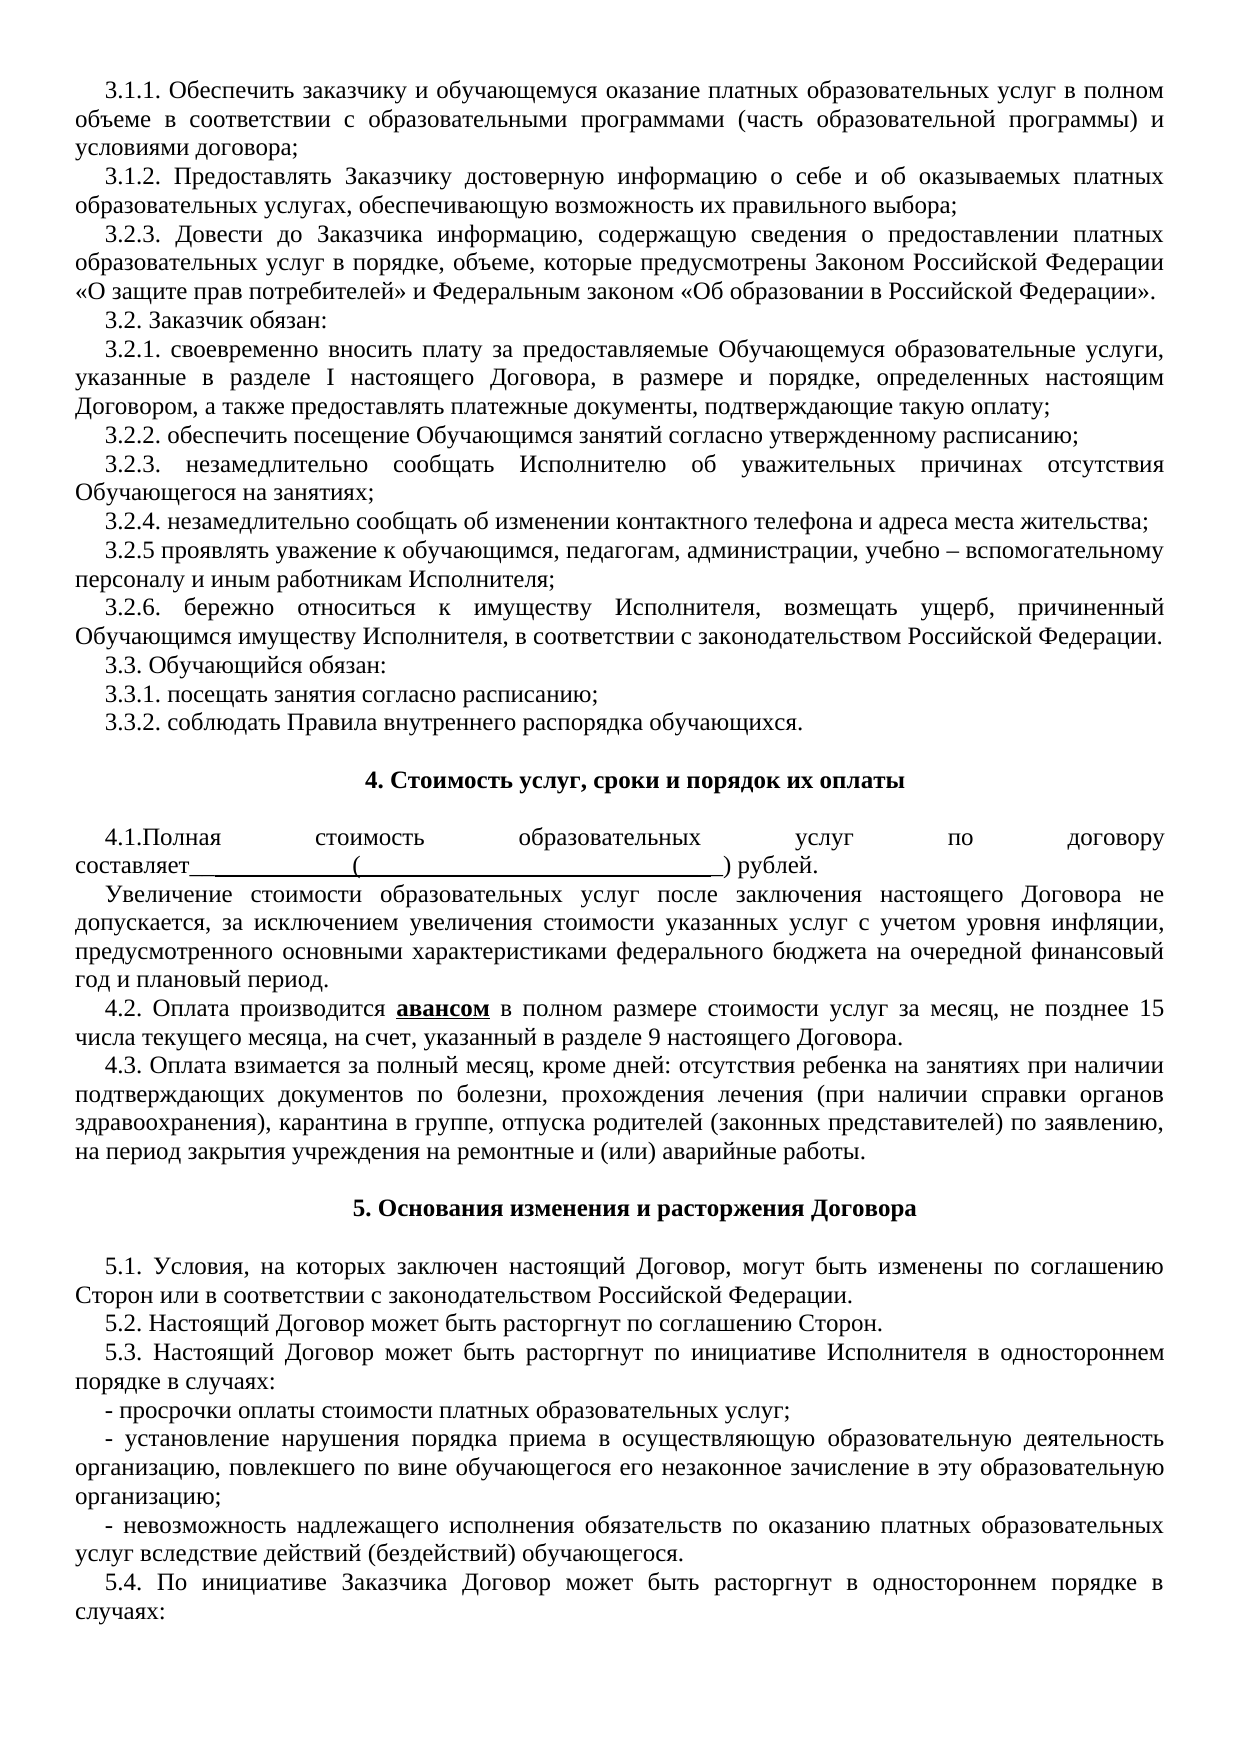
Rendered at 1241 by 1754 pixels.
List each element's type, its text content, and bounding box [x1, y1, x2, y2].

text 5.3. Настоящий Договор может быть расторгнут по инициативе Исполнителя в одностороннем порядке в случаях: [75, 1337, 1165, 1395]
text 3.2. Заказчик обязан: [75, 305, 1165, 334]
text 4. Стоимость услуг, сроки и порядок их оплаты [75, 765, 1165, 794]
text 3.2.6. бережно относиться к имуществу Исполнителя, возмещать ущерб, причиненный Обучающимся имуществу Исполнителя, в соответствии с законодательством Российской Федерации. [75, 592, 1165, 650]
text 3.3. Обучающийся обязан: [75, 650, 1165, 679]
text 3.2.3. незамедлительно сообщать Исполнителю об уважительных причинах отсутствия Обучающегося на занятиях; [75, 449, 1165, 506]
text - невозможность надлежащего исполнения обязательств по оказанию платных образовательных услуг вследствие действий (бездействий) обучающегося. [75, 1510, 1165, 1567]
text 3.2.2. обеспечить посещение Обучающимся занятий согласно утвержденному расписанию; [75, 420, 1165, 449]
text 3.2.4. незамедлительно сообщать об изменении контактного телефона и адреса места жительства; [75, 506, 1165, 535]
text 5. Основания изменения и расторжения Договора [75, 1193, 1165, 1222]
text 4.1.Полная стоимость образовательных услуг по договору составляет_____________(___________________________ _) рублей. [75, 822, 1165, 879]
text 3.2.5 проявлять уважение к обучающимся, педагогам, администрации, учебно – вспомогательному персоналу и иным работникам Исполнителя; [75, 535, 1165, 592]
text 3.3.2. соблюдать Правила внутреннего распорядка обучающихся. [75, 707, 1165, 736]
text - установление нарушения порядка приема в осуществляющую образовательную деятельность организацию, повлекшего по вине обучающегося его незаконное зачисление в эту образовательную организацию; [75, 1423, 1165, 1510]
text 3.1.1. Обеспечить заказчику и обучающемуся оказание платных образовательных услуг в полном объеме в соответствии с образовательными программами (часть образовательной программы) и условиями договора; [75, 75, 1165, 161]
text 3.2.3. Довести до Заказчика информацию, содержащую сведения о предоставлении платных образовательных услуг в порядке, объеме, которые предусмотрены Законом Российской Федерации «О защите прав потребителей» и Федеральным законом «Об образовании в Российской Федерации». [75, 219, 1165, 305]
text 3.3.1. посещать занятия согласно расписанию; [75, 679, 1165, 707]
text Увеличение стоимости образовательных услуг после заключения настоящего Договора не допускается, за исключением увеличения стоимости указанных услуг с учетом уровня инфляции, предусмотренного основными характеристиками федерального бюджета на очередной финансовый год и плановый период. [75, 879, 1165, 993]
text - просрочки оплаты стоимости платных образовательных услуг; [75, 1395, 1165, 1423]
text 4.3. Оплата взимается за полный месяц, кроме дней: отсутствия ребенка на занятиях при наличии подтверждающих документов по болезни, прохождения лечения (при наличии справки органов здравоохранения), карантина в группе, отпуска родителей (законных представителей) по заявлению, на период закрытия учреждения на ремонтные и (или) аварийные работы. [75, 1051, 1165, 1165]
text 3.2.1. своевременно вносить плату за предоставляемые Обучающемуся образовательные услуги, указанные в разделе I настоящего Договора, в размере и порядке, определенных настоящим Договором, а также предоставлять платежные документы, подтверждающие такую оплату; [75, 334, 1165, 420]
text 4.2. Оплата производится авансом в полном размере стоимости услуг за месяц, не позднее 15 числа текущего месяца, на счет, указанный в разделе 9 настоящего Договора. [75, 993, 1165, 1051]
text 5.4. По инициативе Заказчика Договор может быть расторгнут в одностороннем порядке в случаях: [75, 1567, 1165, 1625]
text 5.2. Настоящий Договор может быть расторгнут по соглашению Сторон. [75, 1308, 1165, 1337]
text 5.1. Условия, на которых заключен настоящий Договор, могут быть изменены по соглашению Сторон или в соответствии с законодательством Российской Федерации. [75, 1251, 1165, 1308]
text 3.1.2. Предоставлять Заказчику достоверную информацию о себе и об оказываемых платных образовательных услугах, обеспечивающую возможность их правильного выбора; [75, 161, 1165, 219]
